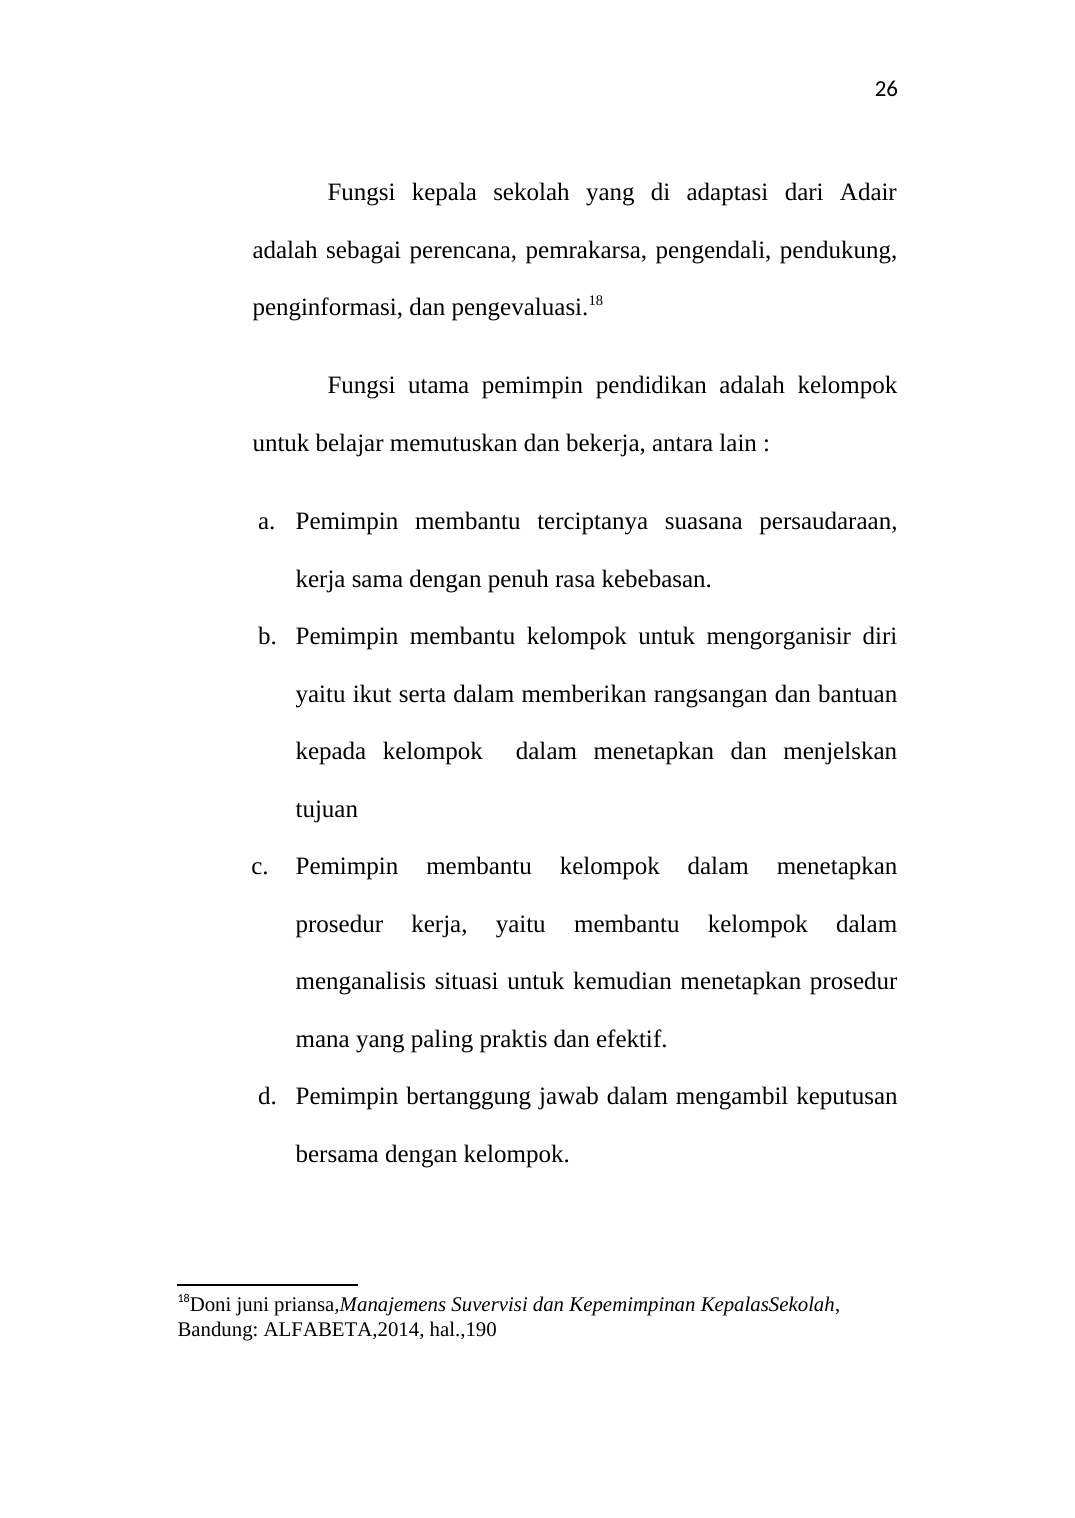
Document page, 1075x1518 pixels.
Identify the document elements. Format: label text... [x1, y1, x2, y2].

list Pemimpin membantu kelompok untuk mengorganisir diri yaitu ikut serta dalam memberikan rangsangan dan bantuan kepada kelompok dalam menetapkan dan menjelskan tujuan [258, 621, 898, 823]
text Fungsi utama pemimpin pendidikan adalah kelompok untuk belajar memutuskan dan bekerja, antara lain : [252, 371, 898, 457]
text Fungsi kepala sekolah yang di adaptasi dari Adair adalah sebagai perencana, pemrakarsa, pengendali, pendukung, penginformasi, dan pengevaluasi. [252, 177, 898, 321]
list Pemimpin bertanggung jawab dalam mengambil keputusan bersama dengan kelompok. [258, 1081, 898, 1168]
list Pemimpin membantu terciptanya suasana persaudaraan, kerja sama dengan penuh rasa kebebasan. [258, 506, 898, 593]
list Pemimpin membantu kelompok dalam menetapkan prosedur kerja, yaitu membantu kelompok dalam menganalisis situasi untuk kemudian menetapkan prosedur mana yang paling praktis dan efektif. [251, 851, 898, 1053]
